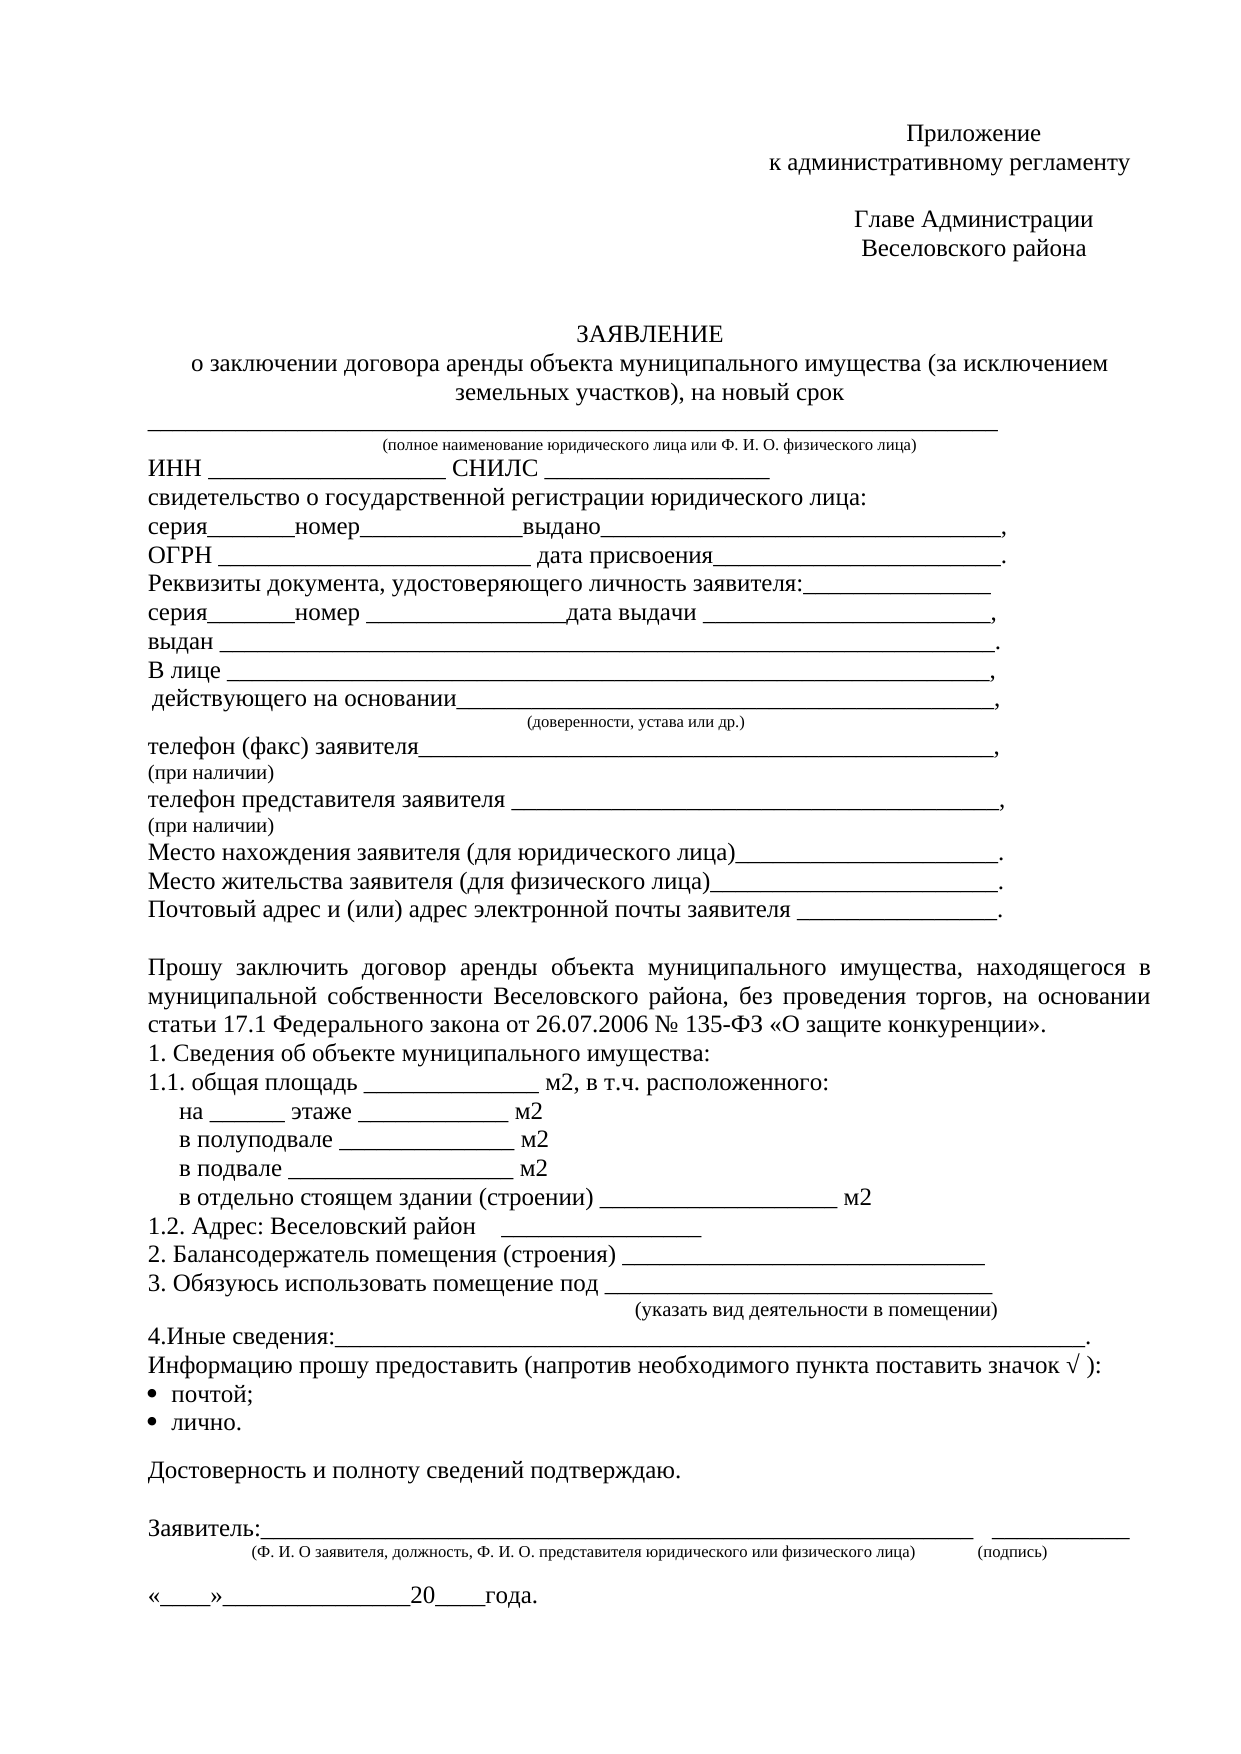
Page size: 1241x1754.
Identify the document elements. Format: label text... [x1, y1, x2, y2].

text 4.Иные сведения:____________________________________________________________. [148, 1321, 1152, 1350]
text Главе Администрации [796, 204, 1152, 233]
text 2. Балансодержатель помещения (строения) _____________________________ [148, 1239, 1152, 1268]
text телефон (факс) заявителя______________________________________________, [148, 731, 1152, 760]
text действующего на основании___________________________________________, [148, 683, 1152, 712]
list лично. [148, 1407, 1152, 1436]
text Заявление [148, 319, 1152, 348]
text Место нахождения заявителя (для юридического лица)_____________________. [148, 837, 1152, 866]
text (полное наименование юридического лица или Ф. И. О. физического лица) [148, 434, 1152, 453]
text Реквизиты документа, удостоверяющего личность заявителя:_______________ [148, 568, 1152, 597]
list почтой; [148, 1379, 1152, 1407]
text в подвале __________________ м2 [148, 1153, 1152, 1182]
text Заявитель:_________________________________________________________ ___________ [148, 1513, 1152, 1542]
text (при наличии) [148, 813, 1152, 837]
text на ______ этаже ____________ м2 [148, 1096, 1152, 1124]
text 1. Сведения об объекте муниципального имущества: [148, 1038, 1152, 1067]
text 3. Обязуюсь использовать помещение под _______________________________ [148, 1268, 1152, 1297]
text о заключении договора аренды объекта муниципального имущества (за исключением земельных участков), на новый срок [148, 348, 1152, 406]
text 1.1. общая площадь ______________ м2, в т.ч. расположенного: [148, 1067, 1152, 1096]
text ____________________________________________________________________ [148, 406, 1152, 434]
text 1.2. Адрес: Веселовский район ________________ [148, 1211, 1152, 1239]
text Достоверность и полноту сведений подтверждаю. [148, 1455, 1152, 1484]
text В лице _____________________________________________________________, [148, 655, 1152, 683]
text Место жительства заявителя (для физического лица)_______________________. [148, 866, 1152, 894]
text (при наличии) [148, 760, 1152, 784]
text Информацию прошу предоставить (напротив необходимого пункта поставить значок √ ): [148, 1350, 1152, 1379]
text в полуподвале ______________ м2 [148, 1124, 1152, 1153]
text (Ф. И. О заявителя, должность, Ф. И. О. представителя юридического или физического лица) (подпись) [148, 1542, 1152, 1561]
text в отдельно стоящем здании (строении) ___________________ м2 [148, 1182, 1152, 1211]
text ИНН ___________________ СНИЛС __________________ [148, 453, 1152, 482]
text выдан ______________________________________________________________. [148, 626, 1152, 655]
text «____»_______________20____года. [148, 1580, 1152, 1609]
text (указать вид деятельности в помещении) [148, 1297, 1152, 1321]
text Приложение [796, 118, 1152, 147]
text Почтовый адрес и (или) адрес электронной почты заявителя ________________. [148, 894, 1152, 923]
text ОГРН _________________________ дата присвоения_______________________. [148, 540, 1152, 568]
text телефон представителя заявителя _______________________________________, [148, 784, 1152, 813]
text к административному регламенту [748, 147, 1152, 176]
text Прошу заключить договор аренды объекта муниципального имущества, находящегося в муниципальной собственности Веселовского района, без проведения торгов, на основании статьи 17.1 Федерального закона от 26.07.2006 № 135-ФЗ «О защите конкуренции». [148, 952, 1152, 1038]
text свидетельство о государственной регистрации юридического лица: [148, 482, 1152, 511]
text серия_______номер_____________выдано________________________________, [148, 511, 1152, 540]
text (доверенности, устава или др.) [148, 712, 1152, 731]
text Веселовского района [796, 233, 1152, 262]
text серия_______номер ________________дата выдачи _______________________, [148, 597, 1152, 626]
